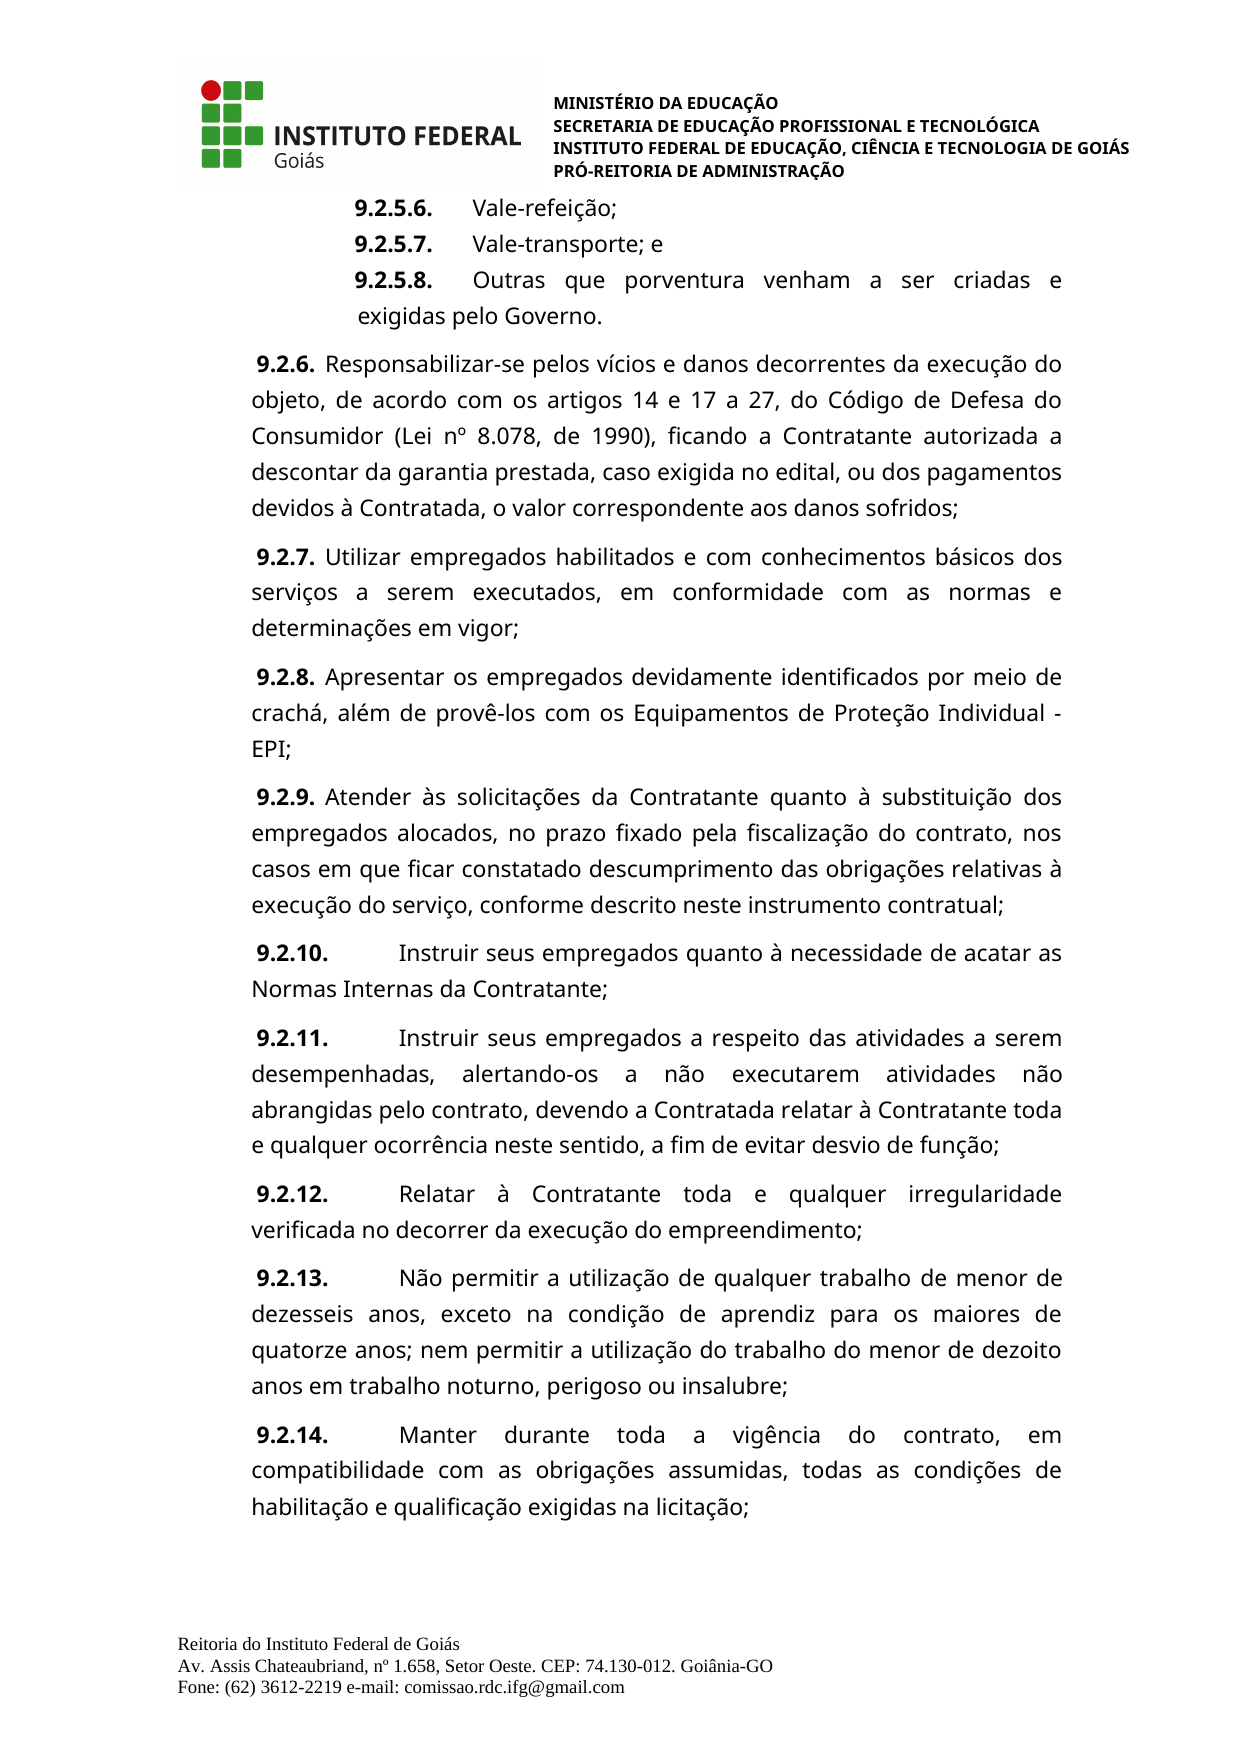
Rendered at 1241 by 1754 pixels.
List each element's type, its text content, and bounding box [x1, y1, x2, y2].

list Manter durante toda a vigência do contrato, em compatibilidade com as obrigações assumidas, todas as condições de habilitação e qualificação exigidas na licitação; [251, 1418, 1063, 1522]
list Instruir seus empregados quanto à necessidade de acatar as Normas Internas da Contratante; [251, 937, 1063, 1004]
list Vale-transporte; e [354, 228, 1063, 259]
picture [177, 59, 545, 189]
list Atender às solicitações da Contratante quanto à substituição dos empregados alocados, no prazo fixado pela fiscalização do contrato, nos casos em que ficar constatado descumprimento das obrigações relativas à execução do serviço, conforme descrito neste instrumento contratual; [251, 781, 1063, 920]
list Utilizar empregados habilitados e com conhecimentos básicos dos serviços a serem executados, em conformidade com as normas e determinações em vigor; [251, 540, 1063, 643]
list Apresentar os empregados devidamente identificados por meio de crachá, além de provê-los com os Equipamentos de Proteção Individual - EPI; [251, 661, 1063, 764]
list Não permitir a utilização de qualquer trabalho de menor de dezesseis anos, exceto na condição de aprendiz para os maiores de quatorze anos; nem permitir a utilização do trabalho do menor de dezoito anos em trabalho noturno, perigoso ou insalubre; [251, 1262, 1063, 1401]
list Instruir seus empregados a respeito das atividades a serem desempenhadas, alertando-os a não executarem atividades não abrangidas pelo contrato, devendo a Contratada relatar à Contratante toda e qualquer ocorrência neste sentido, a fim de evitar desvio de função; [251, 1022, 1063, 1161]
list Vale-refeição; [354, 192, 1063, 223]
list Responsabilizar-se pelos vícios e danos decorrentes da execução do objeto, de acordo com os artigos 14 e 17 a 27, do Código de Defesa do Consumidor (Lei nº 8.078, de 1990), ficando a Contratante autorizada a descontar da garantia prestada, caso exigida no edital, ou dos pagamentos devidos à Contratada, o valor correspondente aos danos sofridos; [251, 348, 1063, 523]
list Relatar à Contratante toda e qualquer irregularidade verificada no decorrer da execução do empreendimento; [251, 1178, 1063, 1245]
list Outras que porventura venham a ser criadas e exigidas pelo Governo. [354, 264, 1063, 331]
